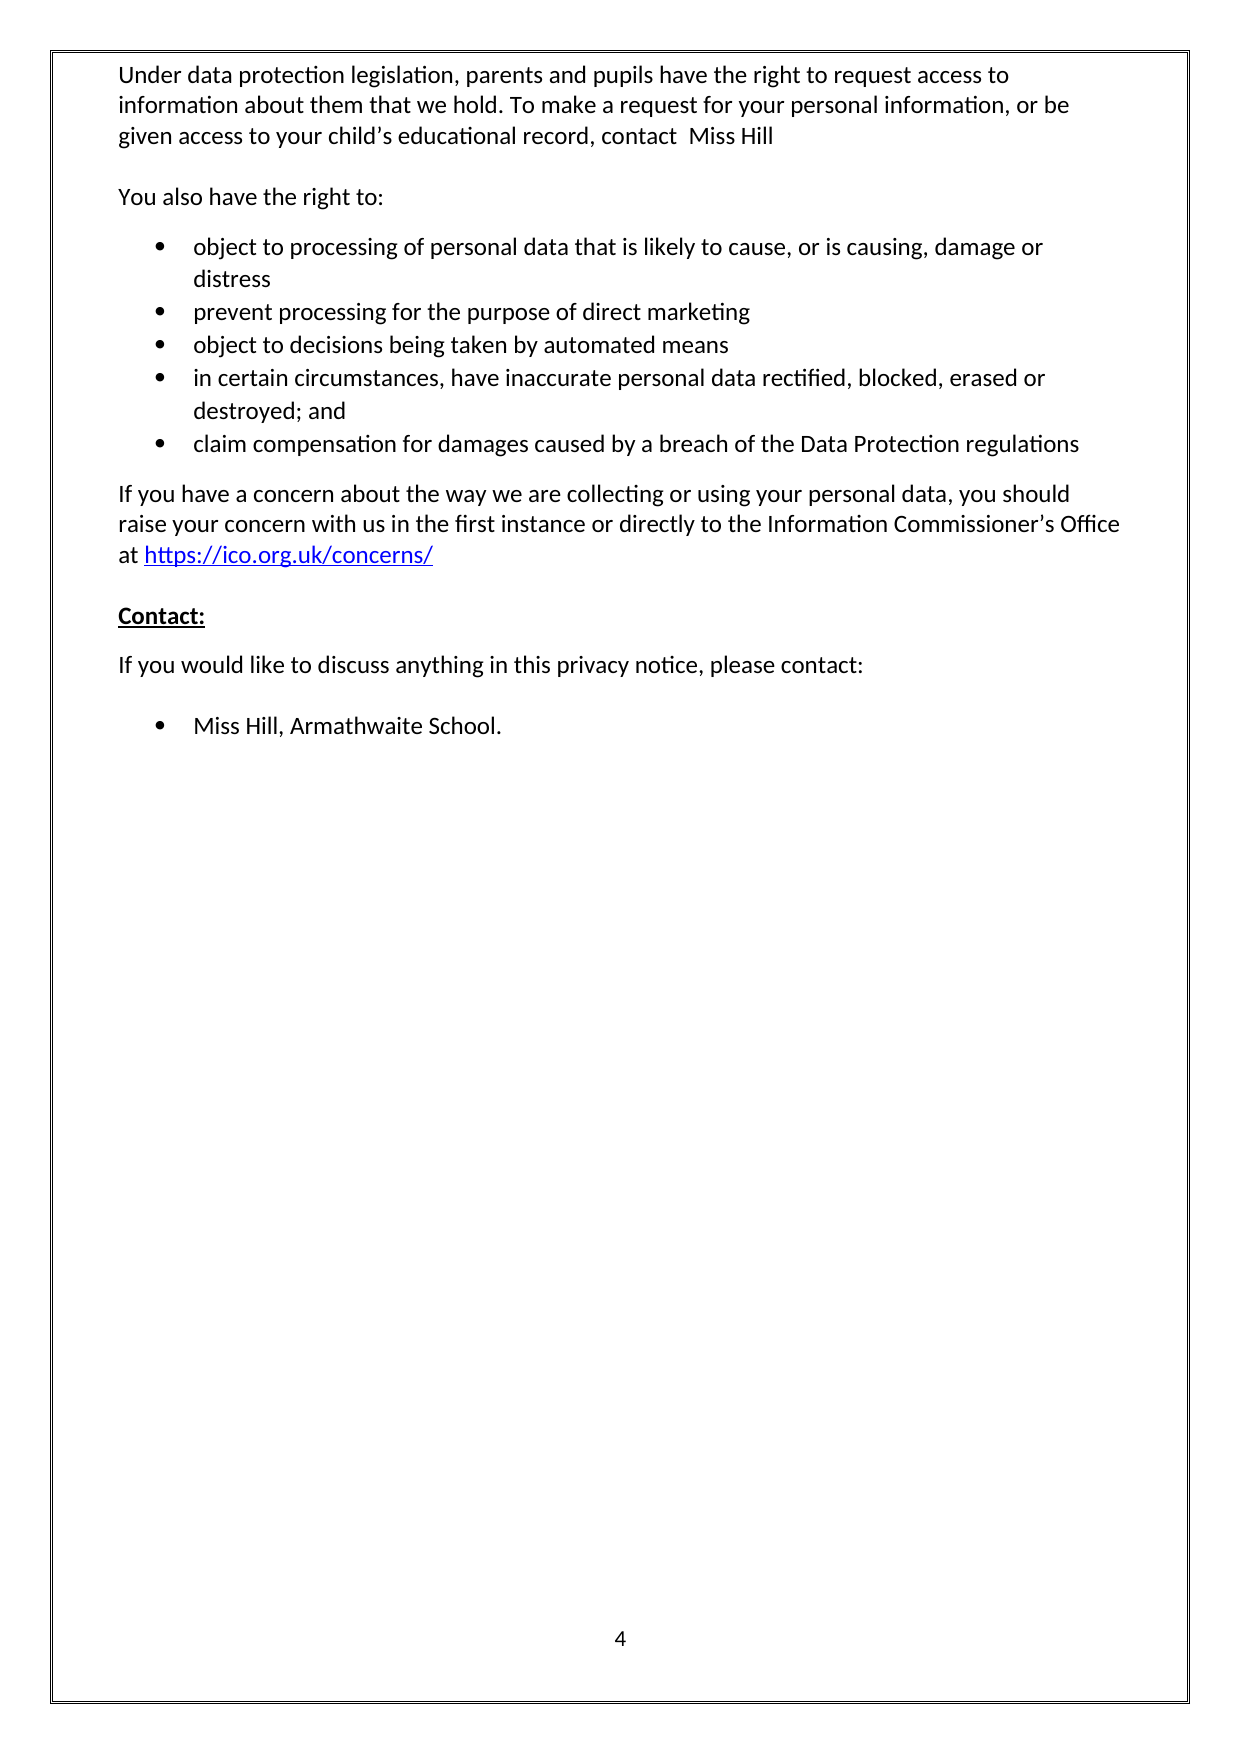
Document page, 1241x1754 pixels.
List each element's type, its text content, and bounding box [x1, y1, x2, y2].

text You also have the right to: [118, 181, 1122, 212]
text If you would like to discuss anything in this privacy notice, please contact: [118, 649, 1122, 680]
list object to processing of personal data that is likely to cause, or is causing, damage or distress [156, 231, 1122, 294]
list claim compensation for damages caused by a breach of the Data Protection regulations [156, 428, 1122, 459]
list prevent processing for the purpose of direct marketing [156, 297, 1122, 327]
list in certain circumstances, have inaccurate personal data rectified, blocked, erased or destroyed; and [156, 362, 1122, 426]
text Contact: [118, 600, 1122, 630]
list object to decisions being taken by automated means [156, 329, 1122, 360]
text If you have a concern about the way we are collecting or using your personal data, you should raise your concern with us in the first instance or directly to the Information Commissioner’s Office at https://ico.org.uk/concerns/ [118, 478, 1122, 569]
text Under data protection legislation, parents and pupils have the right to request access to information about them that we hold. To make a request for your personal information, or be given access to your child’s educational record, contact Miss Hill [118, 59, 1122, 151]
list Miss Hill, Armathwaite School. [156, 711, 1122, 741]
